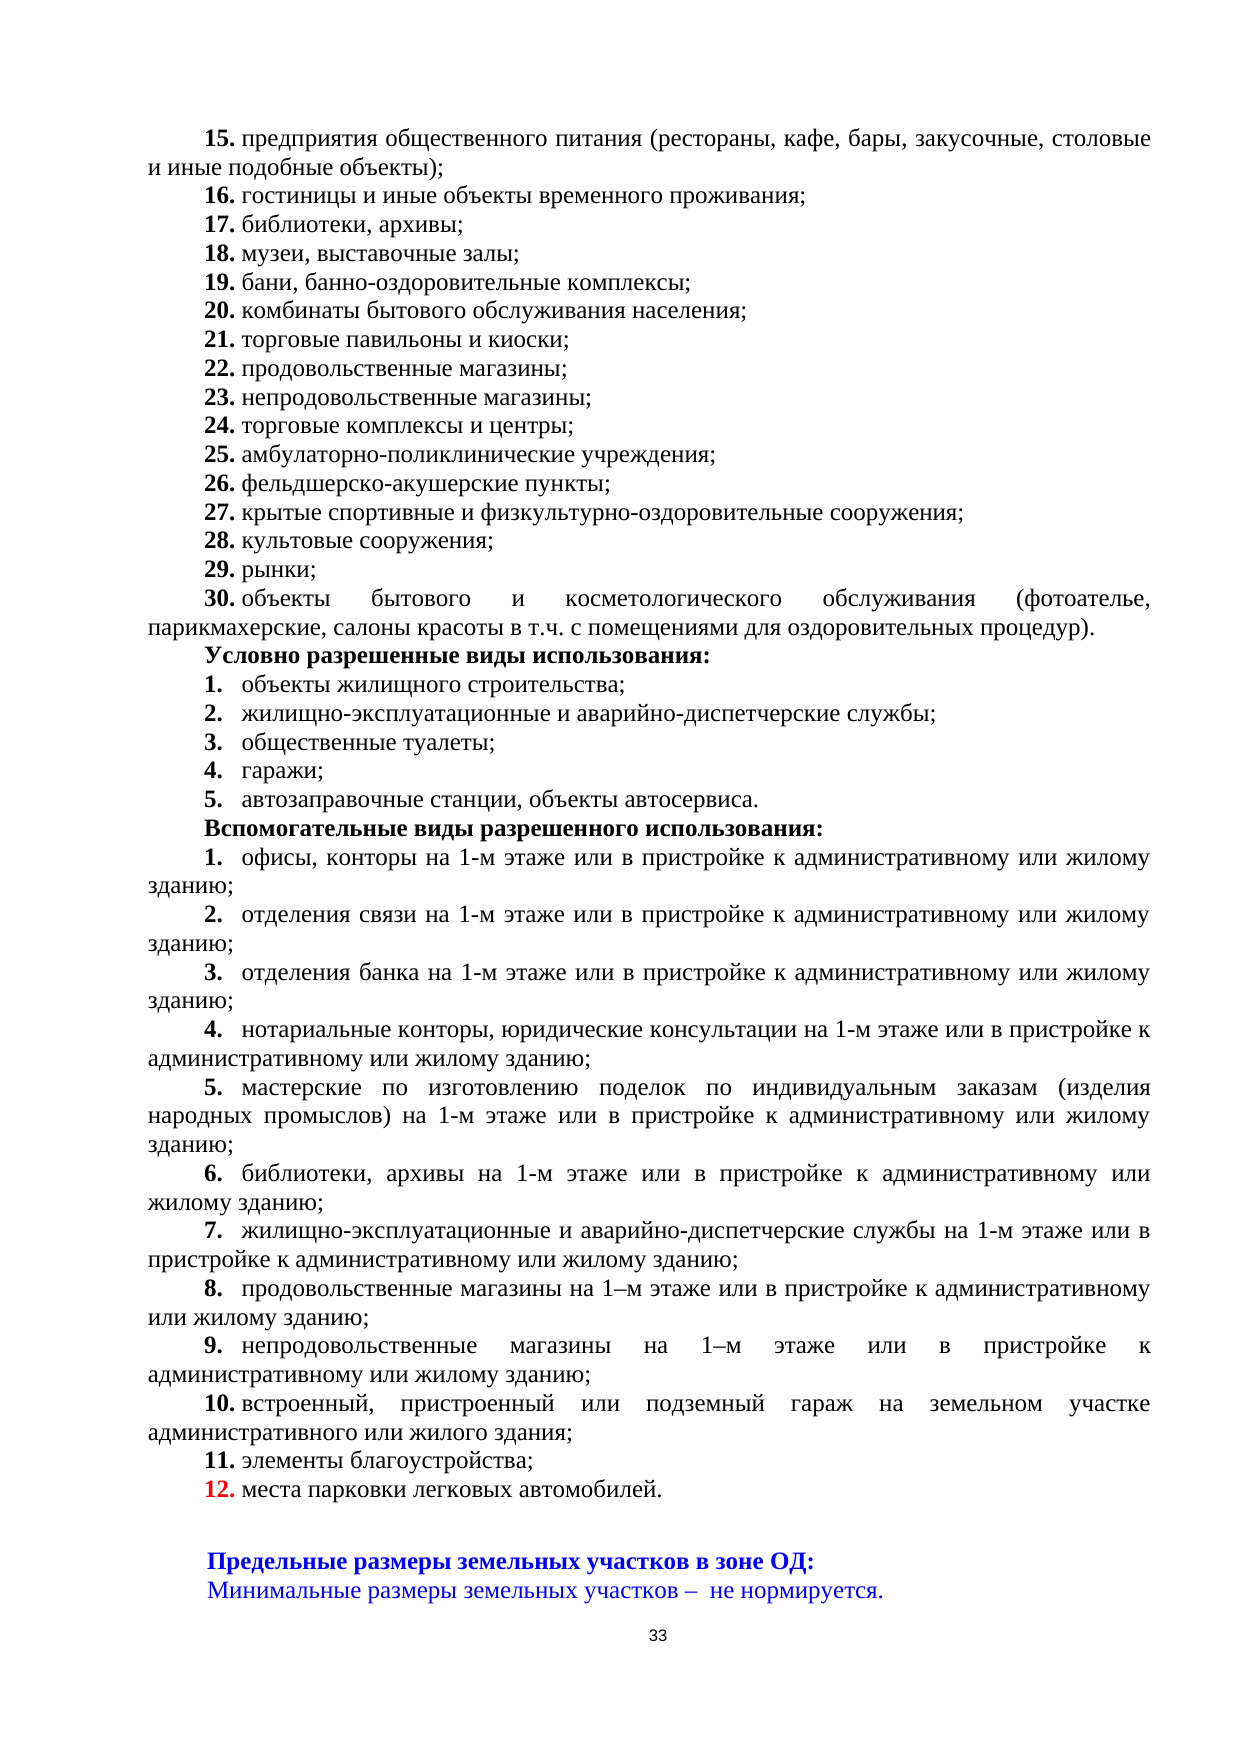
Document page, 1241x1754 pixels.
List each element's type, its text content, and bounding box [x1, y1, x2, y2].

list продовольственные магазины; [148, 353, 1152, 382]
list гостиницы и иные объекты временного проживания; [148, 180, 1152, 209]
list бани, банно-оздоровительные комплексы; [148, 267, 1152, 295]
list нотариальные конторы, юридические консультации на 1-м этаже или в пристройке к административному или жилому зданию; [148, 1014, 1152, 1072]
list офисы, конторы на 1-м этаже или в пристройке к административному или жилому зданию; [148, 842, 1152, 899]
list места парковки легковых автомобилей. [148, 1474, 1152, 1503]
text Условно разрешенные виды использования: [148, 640, 1152, 669]
text Минимальные размеры земельных участков – не нормируется. [148, 1575, 1152, 1603]
list предприятия общественного питания (рестораны, кафе, бары, закусочные, столовые и иные подобные объекты); [148, 123, 1152, 180]
list общественные туалеты; [148, 727, 1152, 755]
list объекты жилищного строительства; [148, 669, 1152, 698]
text Предельные размеры земельных участков в зоне ОД: [148, 1546, 1152, 1575]
list торговые павильоны и киоски; [148, 324, 1152, 353]
list непродовольственные магазины на 1–м этаже или в пристройке к административному или жилому зданию; [148, 1330, 1152, 1388]
list библиотеки, архивы на 1-м этаже или в пристройке к административному или жилому зданию; [148, 1158, 1152, 1215]
list рынки; [148, 554, 1152, 583]
list жилищно-эксплуатационные и аварийно-диспетчерские службы на 1-м этаже или в пристройке к административному или жилому зданию; [148, 1215, 1152, 1273]
list торговые комплексы и центры; [148, 410, 1152, 439]
list музеи, выставочные залы; [148, 238, 1152, 267]
list мастерские по изготовлению поделок по индивидуальным заказам (изделия народных промыслов) на 1-м этаже или в пристройке к административному или жилому зданию; [148, 1072, 1152, 1158]
list крытые спортивные и физкультурно-оздоровительные сооружения; [148, 497, 1152, 525]
list объекты бытового и косметологического обслуживания (фотоателье, парикмахерские, салоны красоты в т.ч. с помещениями для оздоровительных процедур). [148, 583, 1152, 640]
text Вспомогательные виды разрешенного использования: [148, 813, 1152, 842]
list автозаправочные станции, объекты автосервиса. [148, 784, 1152, 813]
list библиотеки, архивы; [148, 209, 1152, 238]
list отделения связи на 1-м этаже или в пристройке к административному или жилому зданию; [148, 899, 1152, 957]
list фельдшерско-акушерские пункты; [148, 468, 1152, 497]
list продовольственные магазины на 1–м этаже или в пристройке к административному или жилому зданию; [148, 1273, 1152, 1330]
list культовые сооружения; [148, 525, 1152, 554]
list элементы благоустройства; [148, 1445, 1152, 1474]
list комбинаты бытового обслуживания населения; [148, 295, 1152, 324]
list жилищно-эксплуатационные и аварийно-диспетчерские службы; [148, 698, 1152, 727]
list амбулаторно-поликлинические учреждения; [148, 439, 1152, 468]
list гаражи; [148, 755, 1152, 784]
list встроенный, пристроенный или подземный гараж на земельном участке административного или жилого здания; [148, 1388, 1152, 1445]
list непродовольственные магазины; [148, 382, 1152, 410]
list отделения банка на 1-м этаже или в пристройке к административному или жилому зданию; [148, 957, 1152, 1014]
